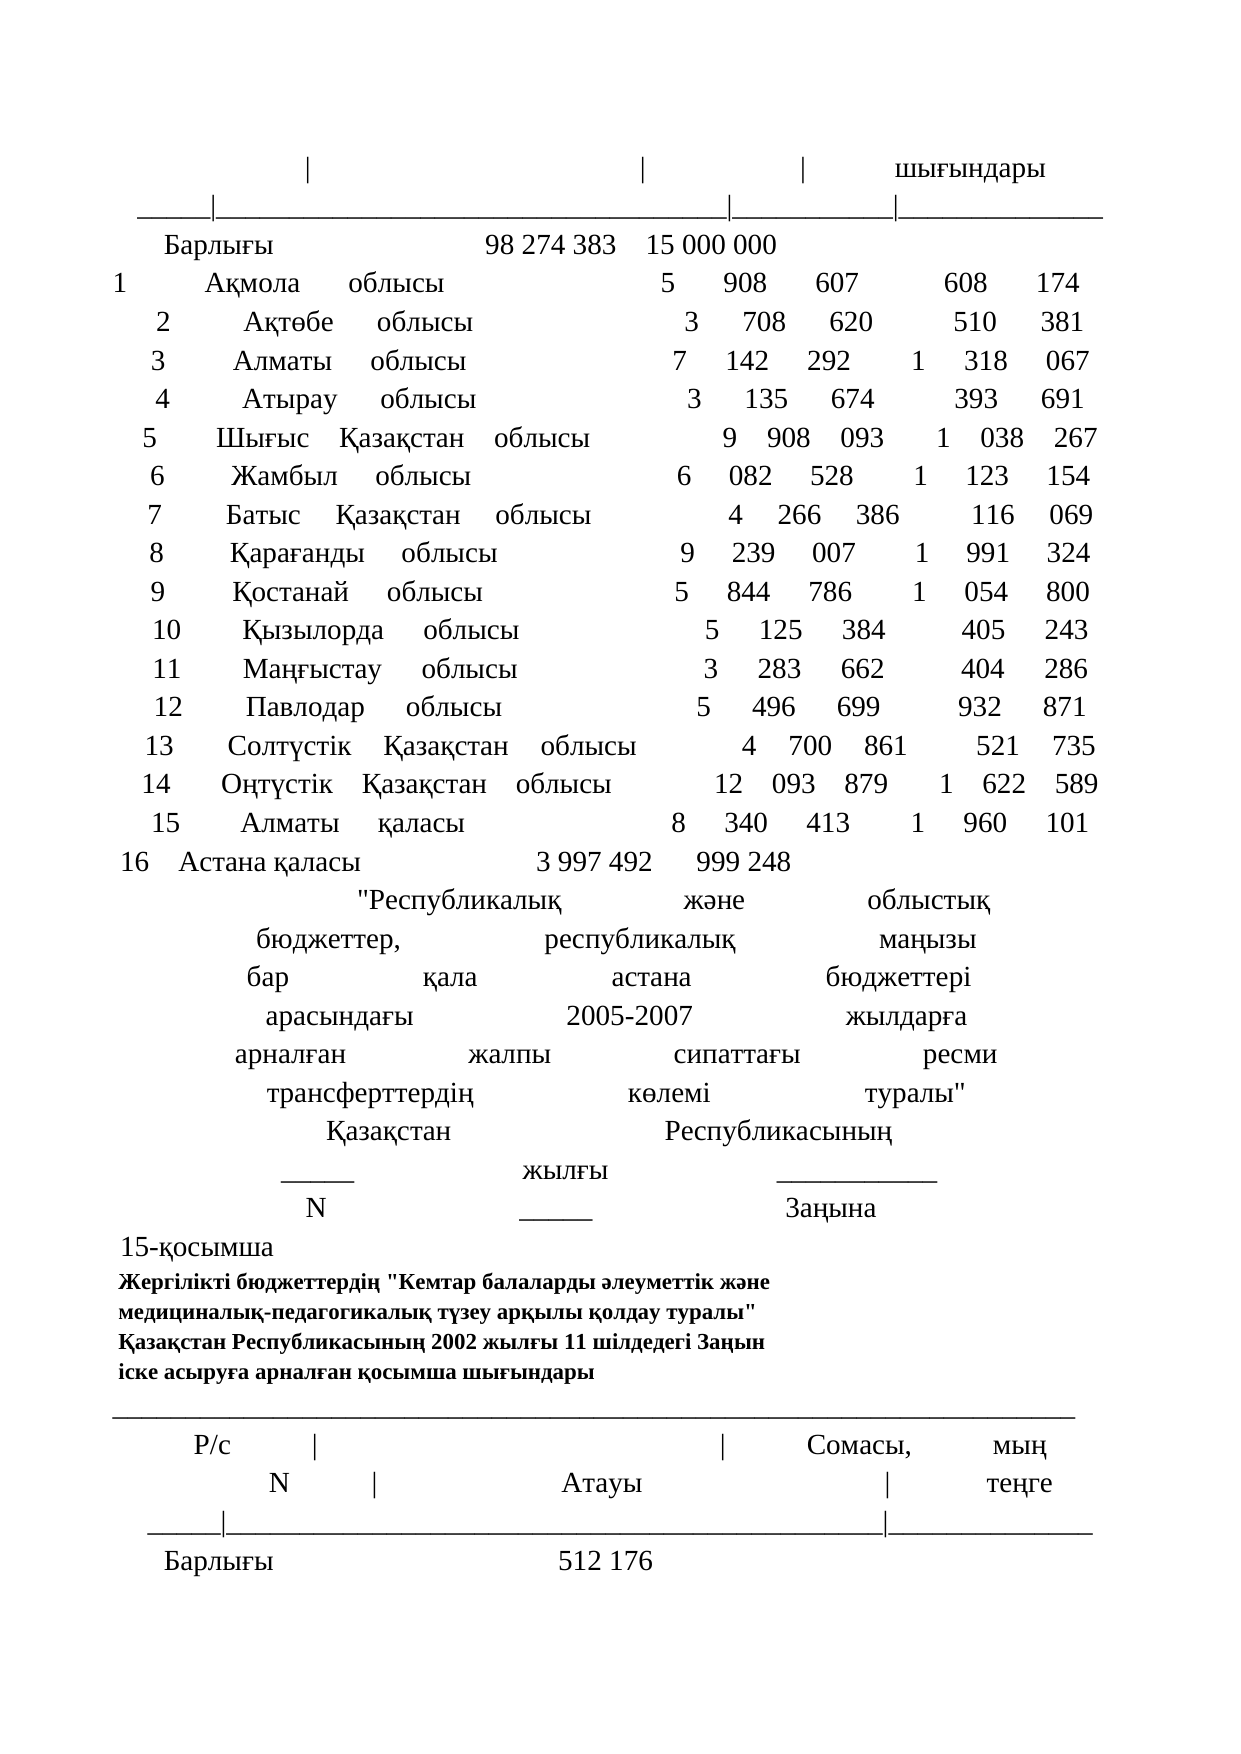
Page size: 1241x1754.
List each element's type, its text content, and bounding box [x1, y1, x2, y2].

text __________________________________________________________________ Р/с | | Сомасы, мың N | Атауы | теңге _____|_____________________________________________|______________ Барлығы 512 176 [112, 1388, 1128, 1576]
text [112, 150, 1128, 261]
text "Республикалық және облыстық бюджеттер, республикалық маңызы бар қала астана бюджеттерi арасындағы 2005-2007 жылдарға арналған жалпы сипаттағы ресми трансферттердің көлемi туралы" Қазақстан Республикасының _____ жылғы ___________ N _____ 3аңына 15-қосымша [112, 882, 1128, 1263]
text Жергілікті бюджеттердің "Кемтар балаларды әлеуметтік және медициналық-педагогикалық түзеу арқылы қолдау туралы" Қазақстан Республикасының 2002 жылғы 11 шілдедегі Заңын іске асыруға арналған қосымша шығындары [112, 1268, 1128, 1385]
text 1 Ақмола облысы 5 908 607 608 174 2 Ақтөбе облысы 3 708 620 510 381 3 Алматы облысы 7 142 292 1 318 067 4 Атырау облысы 3 135 674 393 691 5 Шығыс Қазақстан облысы 9 908 093 1 038 267 6 Жамбыл облысы 6 082 528 1 123 154 7 Батыc Қазақстан облысы 4 266 386 116 069 8 Қарағанды облысы 9 239 007 1 991 324 9 Қостанай облысы 5 844 786 1 054 800 10 Қызылорда облысы 5 125 384 405 243 11 Маңғыстау облысы 3 283 662 404 286 12 Павлодар облысы 5 496 699 932 871 13 Солтүстiк Қазақстан облысы 4 700 861 521 735 14 Оңтүстiк Қазақстан облысы 12 093 879 1 622 589 15 Алматы қаласы 8 340 413 1 960 101 16 Астана қаласы 3 997 492 999 248 [112, 266, 1128, 877]
